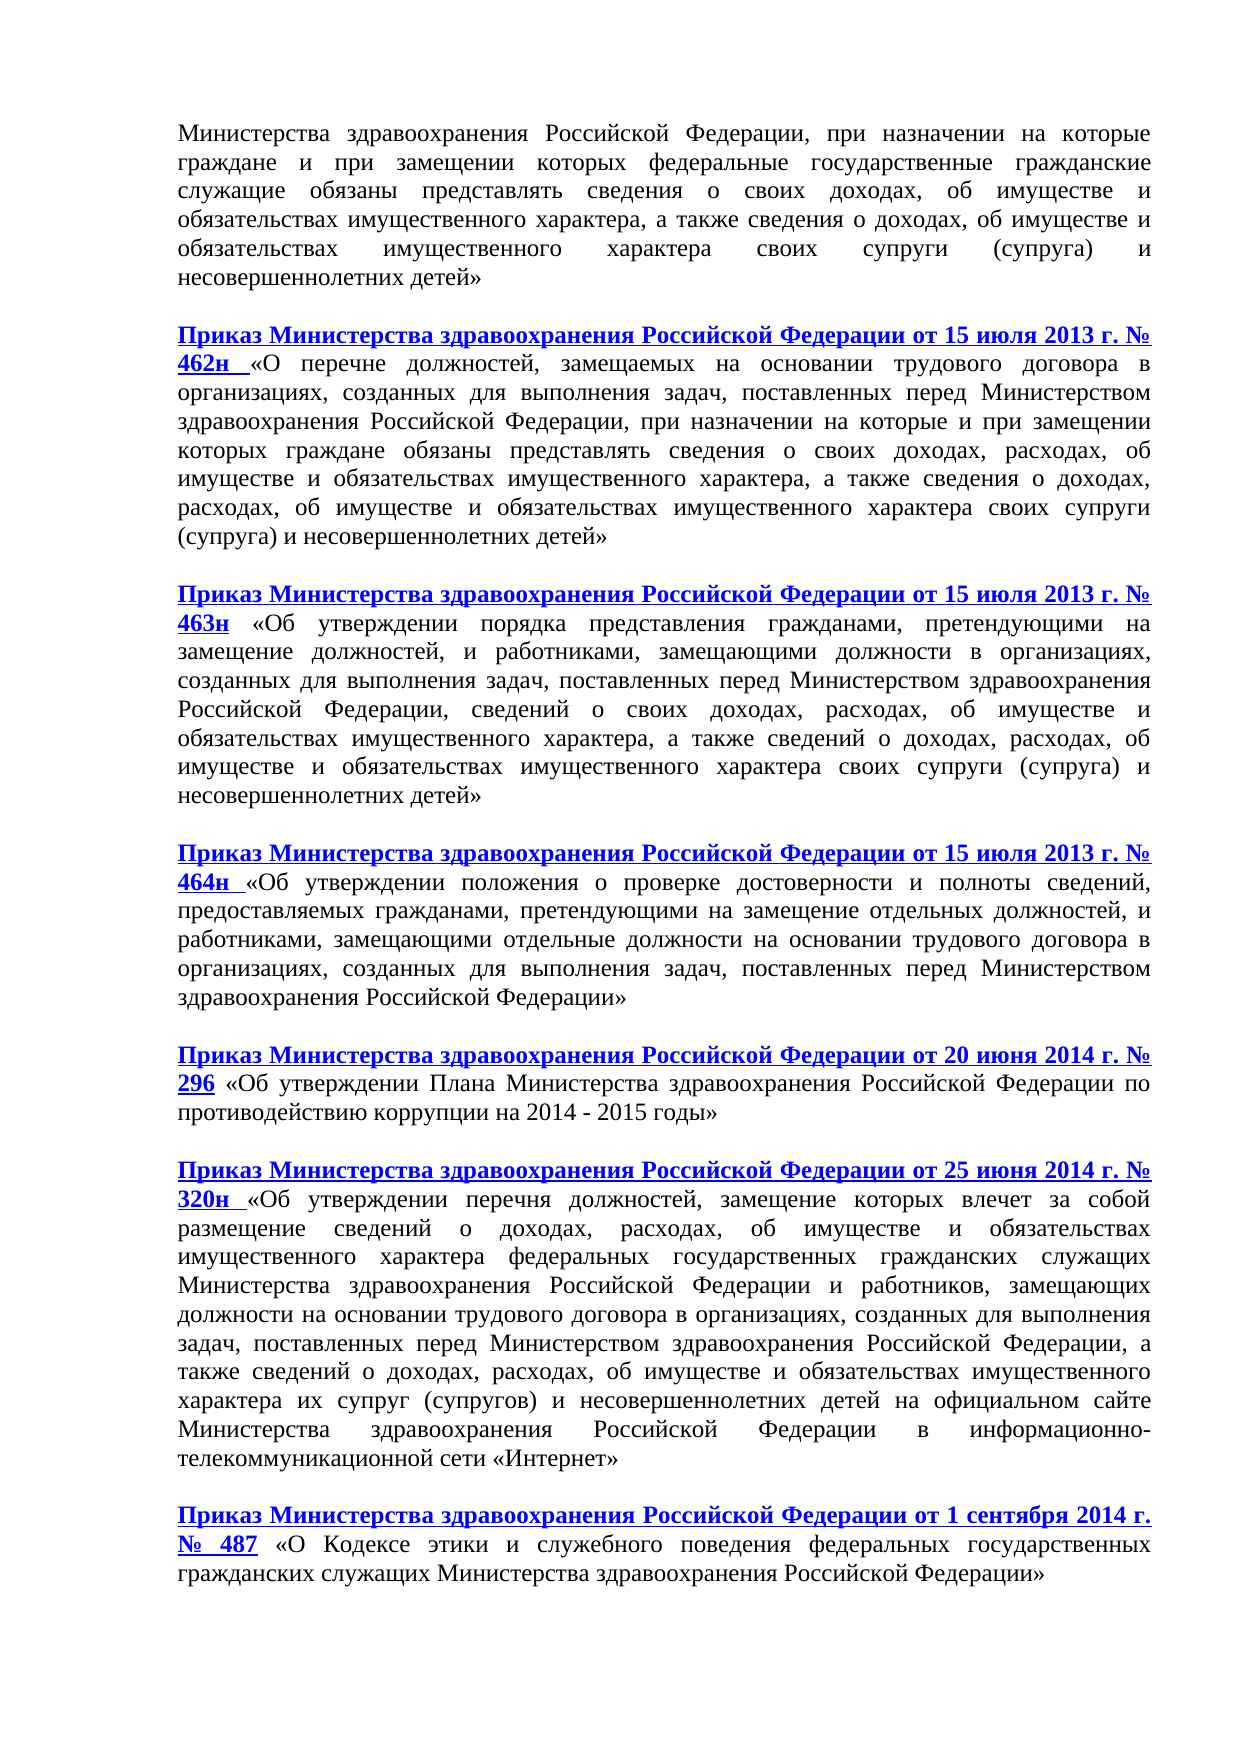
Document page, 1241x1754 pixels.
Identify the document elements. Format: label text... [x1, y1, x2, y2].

text Приказ Министерства здравоохранения Российской Федерации от 1 сентября 2014 г. № 487 «О Кодексе этики и служебного поведения федеральных государственных гражданских служащих Министерства здравоохранения Российской Федерации» [177, 1501, 1152, 1526]
text Приказ Министерства здравоохранения Российской Федерации от 1 сентября 2014 г. № 487 «О Кодексе этики и служебного поведения федеральных государственных гражданских служащих Министерства здравоохранения Российской Федерации» [177, 1527, 1152, 1587]
text Приказ Министерства здравоохранения Российской Федерации от 15 июля 2013 г. № 463н «Об утверждении порядка представления гражданами, претендующими на замещение должностей, и работниками, замещающими должности в организациях, созданных для выполнения задач, поставленных перед Министерством здравоохранения Российской Федерации, сведений о своих доходах, расходах, об имуществе и обязательствах имущественного характера, а также сведений о доходах, расходах, об имуществе и обязательствах имущественного характера своих супруги (супруга) и несовершеннолетних детей» [177, 605, 1152, 809]
text Приказ Министерства здравоохранения Российской Федерации от 20 июня 2014 г. № 296 «Об утверждении Плана Министерства здравоохранения Российской Федерации по противодействию коррупции на 2014 - 2015 годы» [177, 1066, 1152, 1126]
text Приказ Министерства здравоохранения Российской Федерации от 15 июля 2013 г. № 462н «О перечне должностей, замещаемых на основании трудового договора в организациях, созданных для выполнения задач, поставленных перед Министерством здравоохранения Российской Федерации, при назначении на которые и при замещении которых граждане обязаны представлять сведения о своих доходах, расходах, об имуществе и обязательствах имущественного характера, а также сведения о доходах, расходах, об имуществе и обязательствах имущественного характера своих супруги (супруга) и несовершеннолетних детей» [177, 346, 1152, 550]
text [177, 118, 1152, 291]
text Приказ Министерства здравоохранения Российской Федерации от 15 июля 2013 г. № 464н «Об утверждении положения о проверке достоверности и полноты сведений, предоставляемых гражданами, претендующими на замещение отдельных должностей, и работниками, замещающими отдельные должности на основании трудового договора в организациях, созданных для выполнения задач, поставленных перед Министерством здравоохранения Российской Федерации» [177, 864, 1152, 1011]
text Приказ Министерства здравоохранения Российской Федерации от 25 июня 2014 г. № 320н «Об утверждении перечня должностей, замещение которых влечет за собой размещение сведений о доходах, расходах, об имуществе и обязательствах имущественного характера федеральных государственных гражданских служащих Министерства здравоохранения Российской Федерации и работников, замещающих должности на основании трудового договора в организациях, созданных для выполнения задач, поставленных перед Министерством здравоохранения Российской Федерации, а также сведений о доходах, расходах, об имуществе и обязательствах имущественного характера их супруг (супругов) и несовершеннолетних детей на официальном сайте Министерства здравоохранения Российской Федерации в информационно-телекоммуникационной сети «Интернет» [177, 1181, 1152, 1471]
text Приказ Министерства здравоохранения Российской Федерации от 20 июня 2014 г. № 296 «Об утверждении Плана Министерства здравоохранения Российской Федерации по противодействию коррупции на 2014 - 2015 годы» [177, 1040, 1152, 1065]
